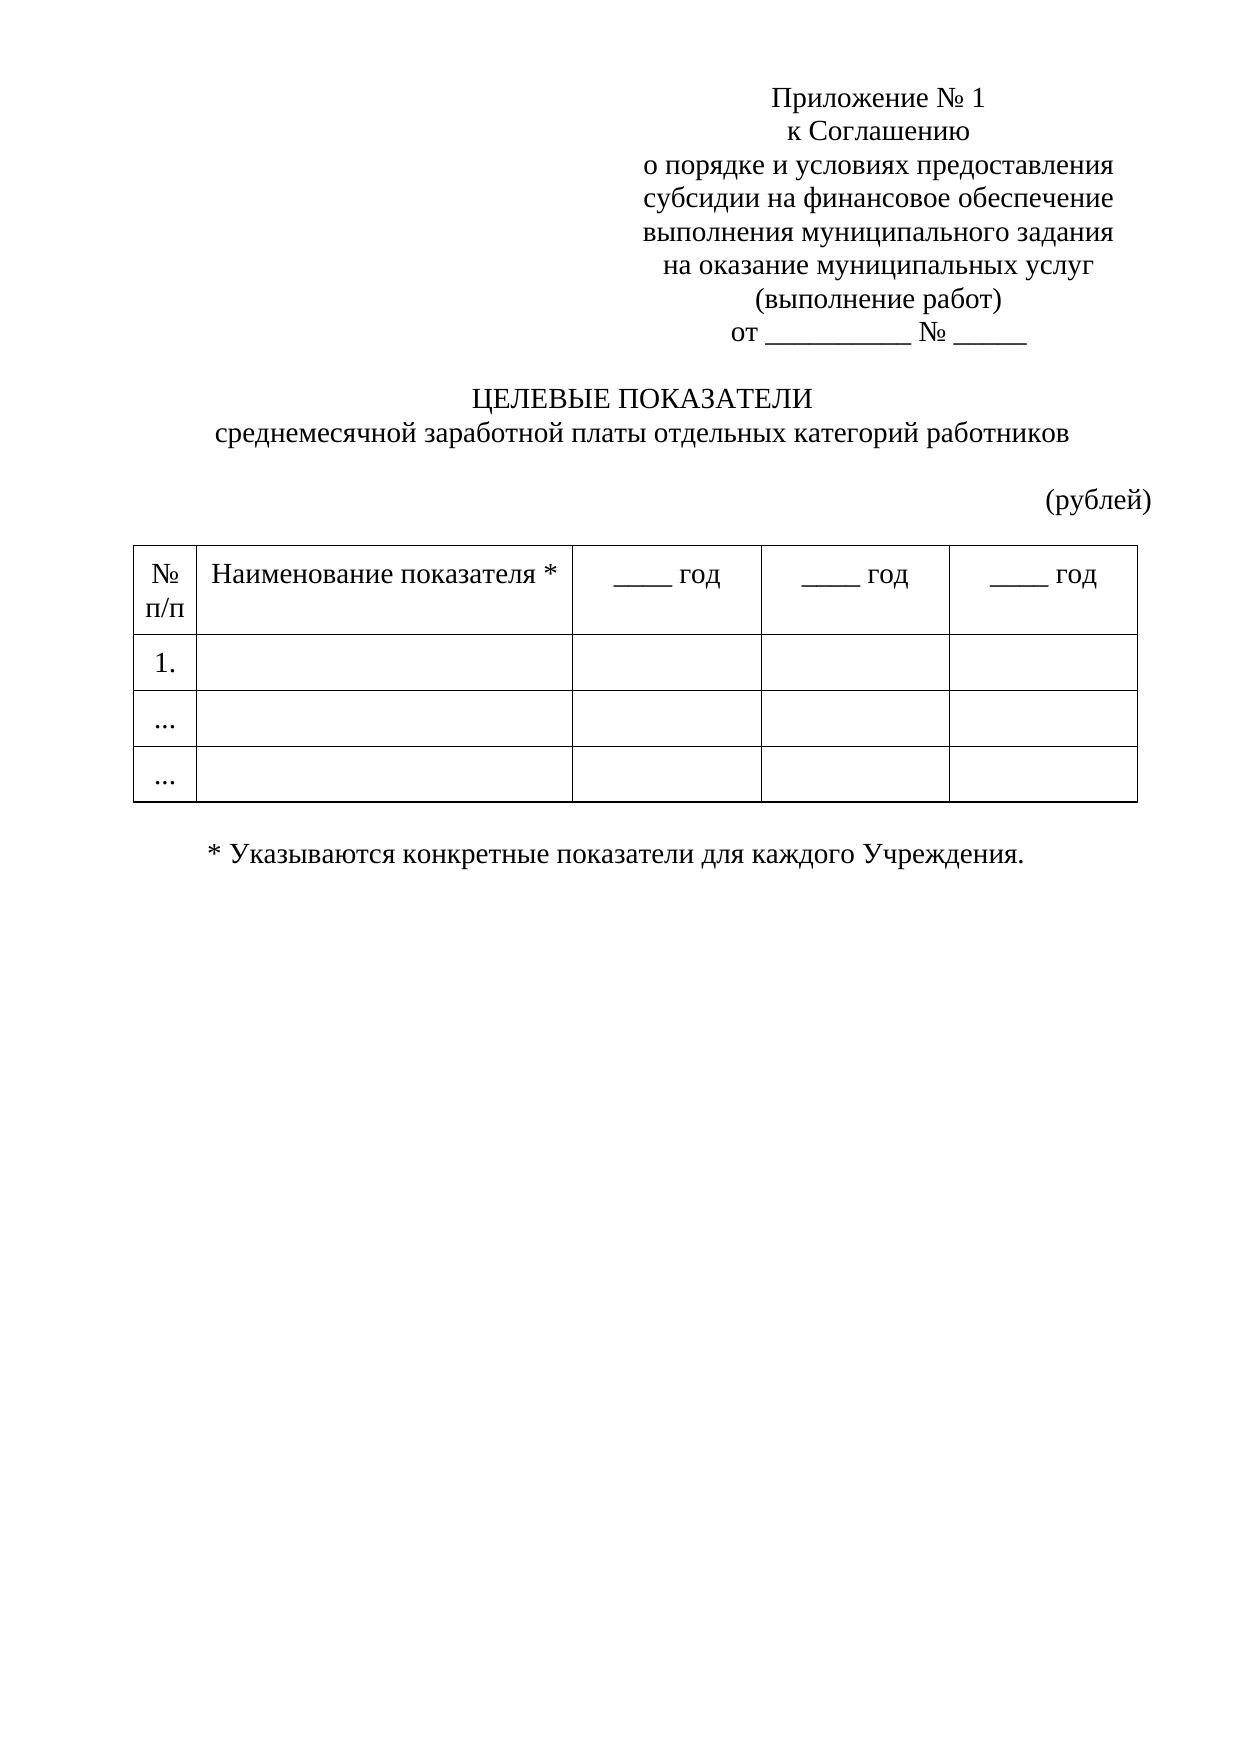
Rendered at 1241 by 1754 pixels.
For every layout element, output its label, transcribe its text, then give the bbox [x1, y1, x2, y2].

table_cell [950, 635, 1137, 690]
table_header ____ год [573, 546, 761, 634]
table_cell [573, 691, 761, 746]
table_cell [762, 691, 949, 746]
text от __________ № _____ [605, 314, 1152, 348]
table_cell [197, 691, 572, 746]
text к Соглашению [605, 113, 1152, 147]
table_cell ... [134, 691, 196, 746]
table_cell [573, 635, 761, 690]
text (выполнение работ) [605, 281, 1152, 314]
table_header ____ год [762, 546, 949, 634]
text на оказание муниципальных услуг [605, 247, 1152, 281]
table_cell [762, 635, 949, 690]
text о порядке и условиях предоставления [605, 147, 1152, 180]
table_cell [573, 747, 761, 801]
text Приложение № 1 [605, 80, 1152, 113]
table_cell 1. [134, 635, 196, 690]
table_header Наименование показателя * [197, 546, 572, 634]
text (рублей) [133, 482, 1152, 516]
text * Указываются конкретные показатели для каждого Учреждения. [133, 836, 1152, 869]
table_header ____ год [950, 546, 1137, 634]
table_cell [197, 635, 572, 690]
text ЦЕЛЕВЫЕ ПОКАЗАТЕЛИ [133, 382, 1152, 415]
table_cell [950, 691, 1137, 746]
table_cell [950, 747, 1137, 801]
table_cell [762, 747, 949, 801]
table_header № п/п [134, 546, 196, 634]
table_cell ... [134, 747, 196, 801]
text субсидии на финансовое обеспечение [605, 180, 1152, 214]
table_cell [197, 747, 572, 801]
text выполнения муниципального задания [605, 214, 1152, 247]
text среднемесячной заработной платы отдельных категорий работников [133, 415, 1152, 449]
